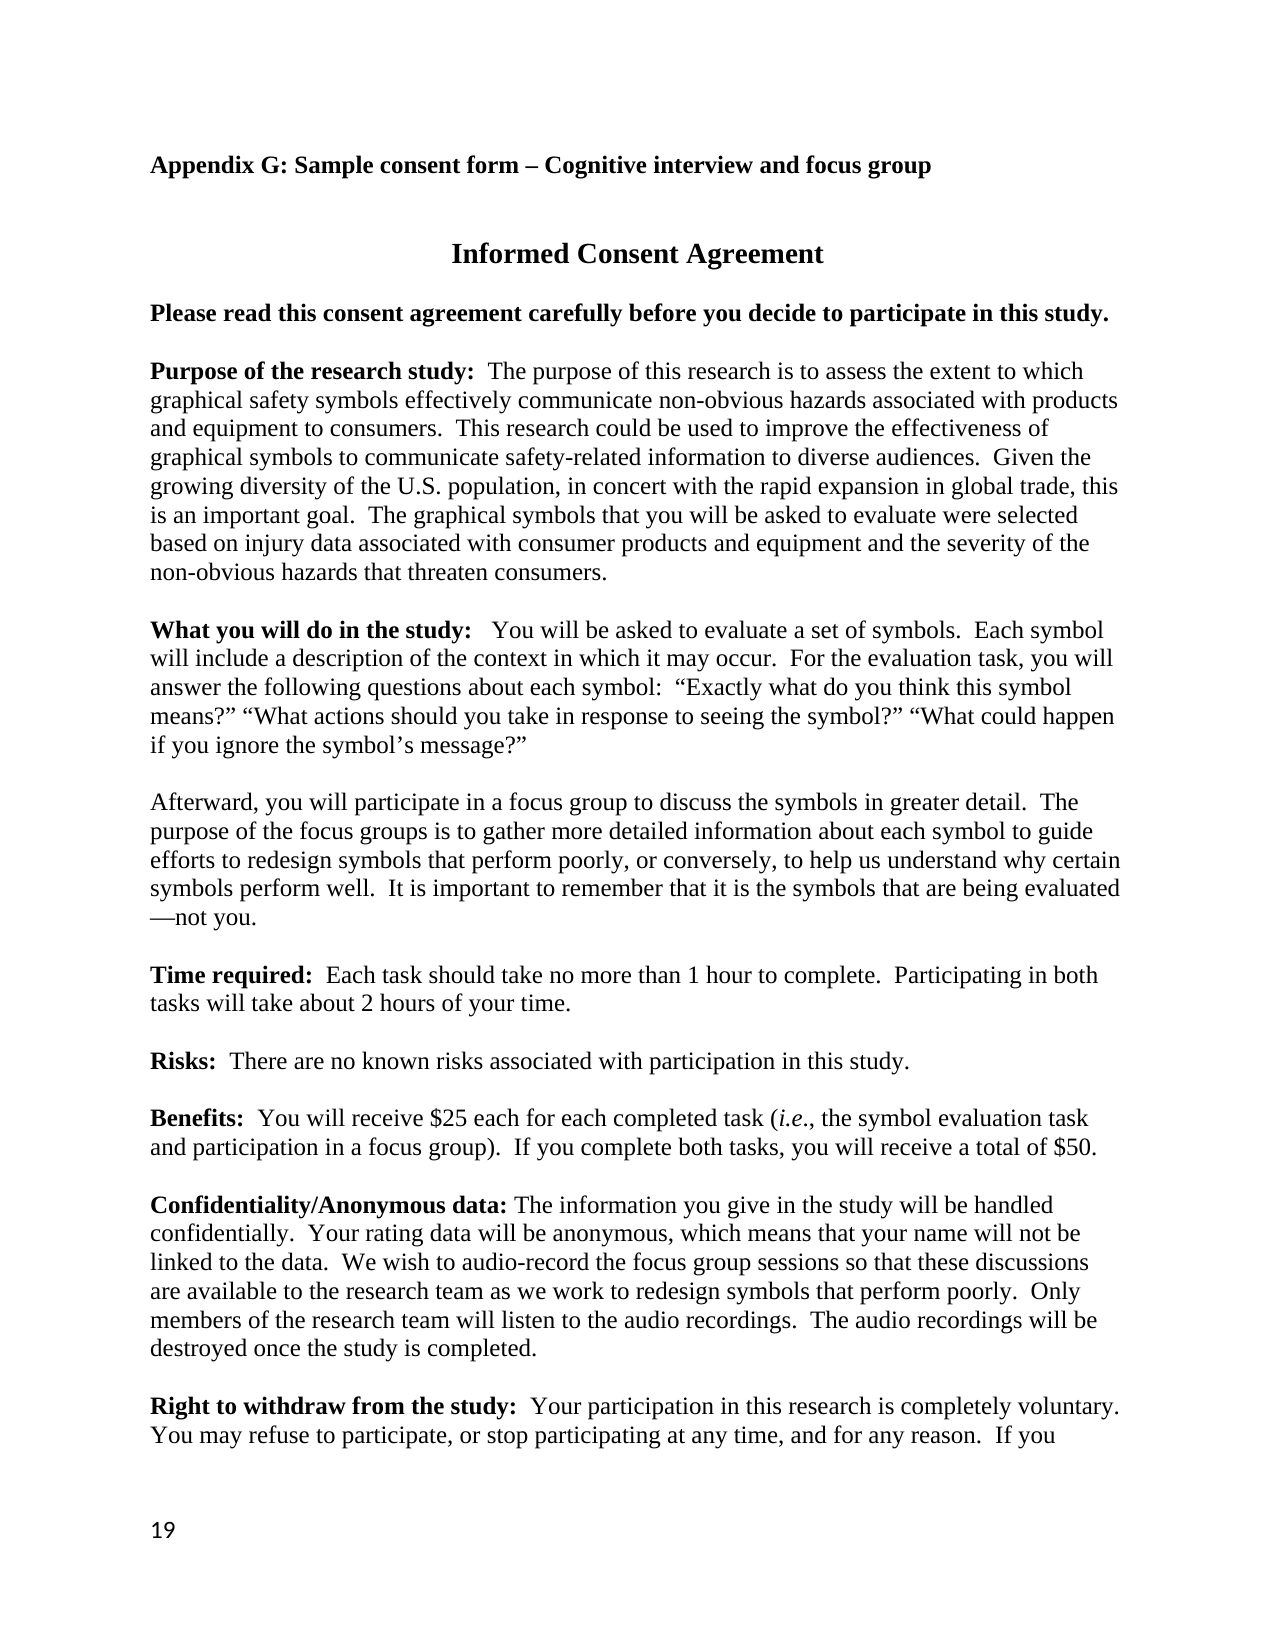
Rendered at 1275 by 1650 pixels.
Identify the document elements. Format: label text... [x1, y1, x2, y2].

text Risks: There are no known risks associated with participation in this study. [150, 1046, 1125, 1075]
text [150, 1391, 1125, 1448]
text Confidentiality/Anonymous data: The information you give in the study will be handled confidentially. Your rating data will be anonymous, which means that your name will not be linked to the data. We wish to audio-record the focus group sessions so that these discussions are available to the research team as we work to redesign symbols that perform poorly. Only members of the research team will listen to the audio recordings. The audio recordings will be destroyed once the study is completed. [150, 1190, 1125, 1362]
text What you will do in the study: You will be asked to evaluate a set of symbols. Each symbol will include a description of the context in which it may occur. For the evaluation task, you will answer the following questions about each symbol: “Exactly what do you think this symbol means?” “What actions should you take in response to seeing the symbol?” “What could happen if you ignore the symbol’s message?” [150, 615, 1125, 758]
text Informed Consent Agreement [150, 236, 1125, 270]
text Appendix G: Sample consent form – Cognitive interview and focus group [150, 150, 1125, 179]
text Purpose of the research study: The purpose of this research is to assess the extent to which graphical safety symbols effectively communicate non-obvious hazards associated with products and equipment to consumers. This research could be used to improve the effectiveness of graphical symbols to communicate safety-related information to diverse audiences. Given the growing diversity of the U.S. population, in concert with the rapid expansion in global trade, this is an important goal. The graphical symbols that you will be asked to evaluate were selected based on injury data associated with consumer products and equipment and the severity of the non-obvious hazards that threaten consumers. [150, 356, 1125, 586]
text Afterward, you will participate in a focus group to discuss the symbols in greater detail. The purpose of the focus groups is to gather more detailed information about each symbol to guide efforts to redesign symbols that perform poorly, or conversely, to help us understand why certain symbols perform well. It is important to remember that it is the symbols that are being evaluated—not you. [150, 787, 1125, 931]
text Please read this consent agreement carefully before you decide to participate in this study. [150, 298, 1125, 327]
text Benefits: You will receive $25 each for each completed task (i.e., the symbol evaluation task and participation in a focus group). If you complete both tasks, you will receive a total of $50. [150, 1103, 1125, 1161]
text Time required: Each task should take no more than 1 hour to complete. Participating in both tasks will take about 2 hours of your time. [150, 960, 1125, 1017]
